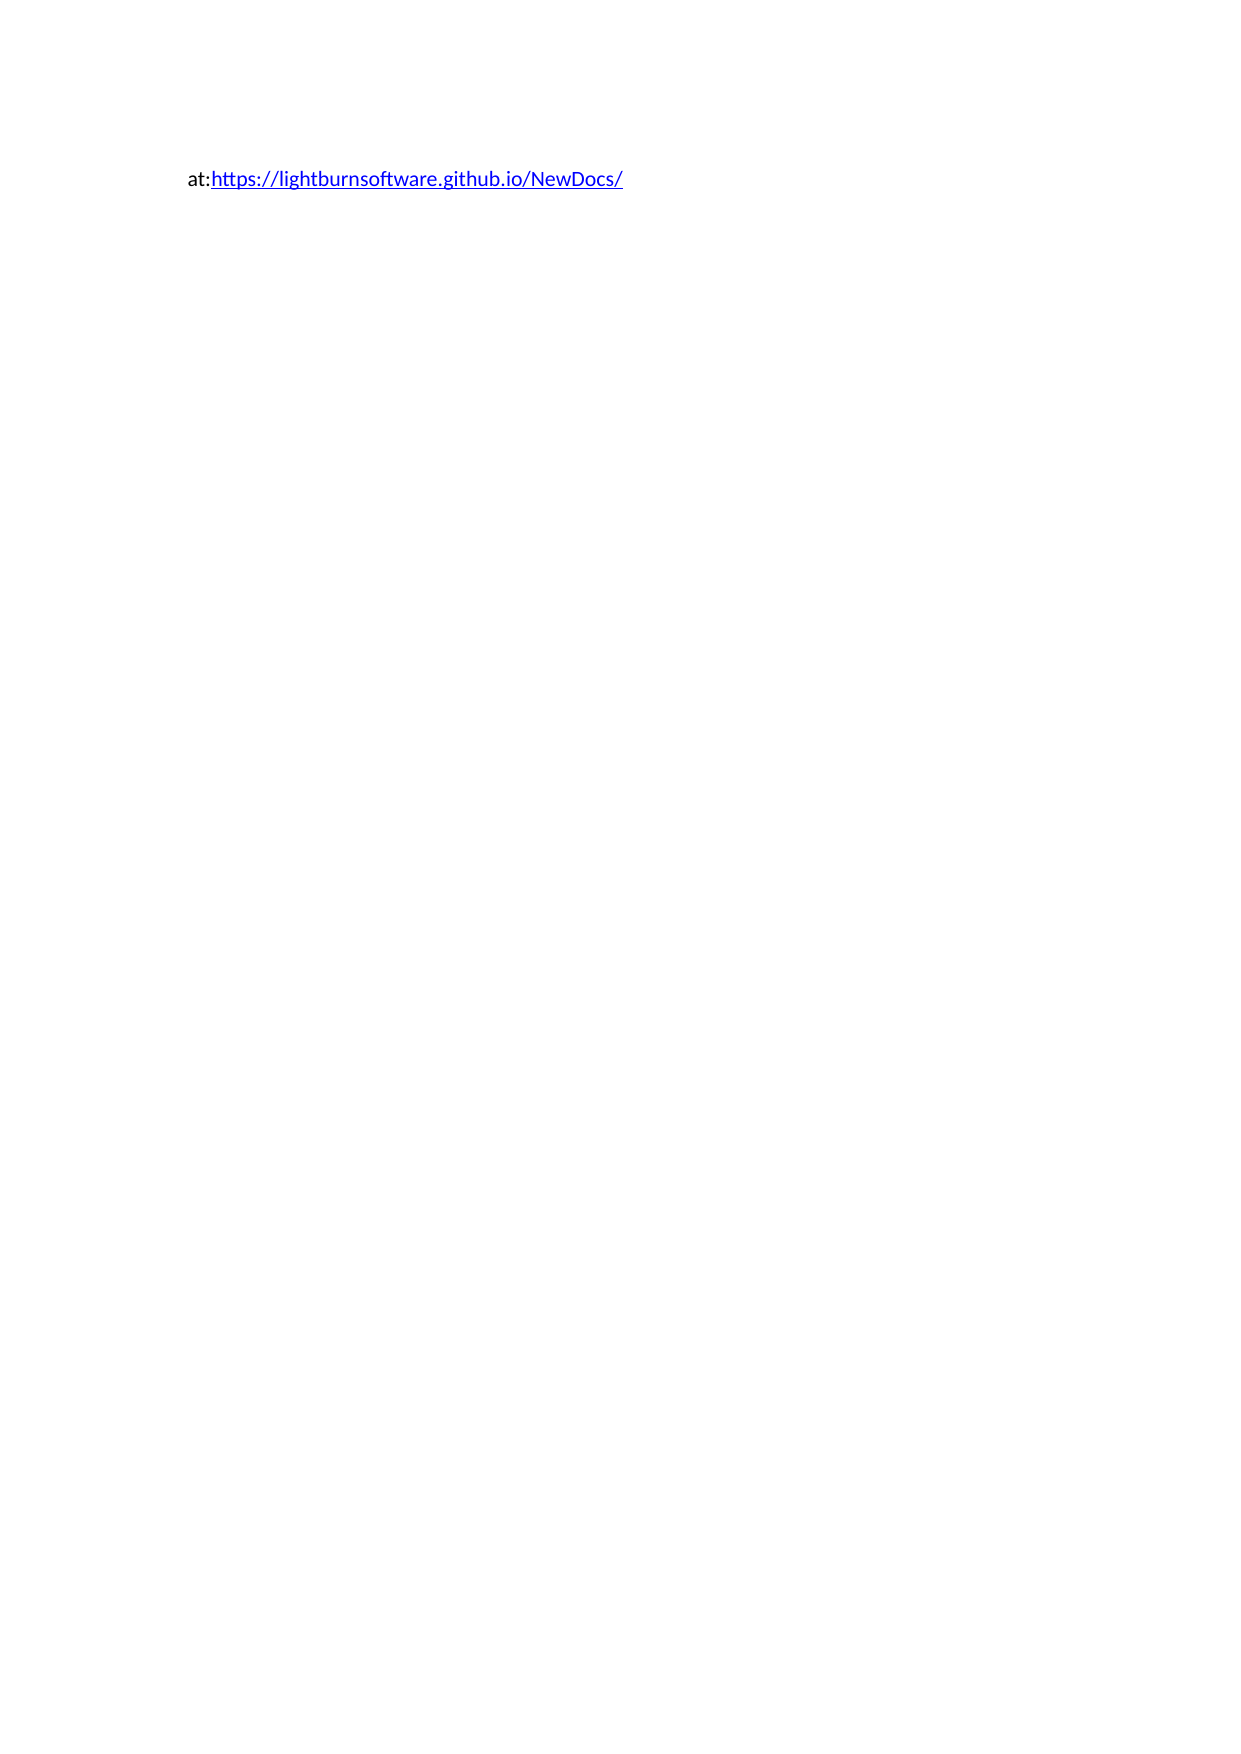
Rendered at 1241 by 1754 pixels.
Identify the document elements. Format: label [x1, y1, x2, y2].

list [187, 162, 1053, 194]
